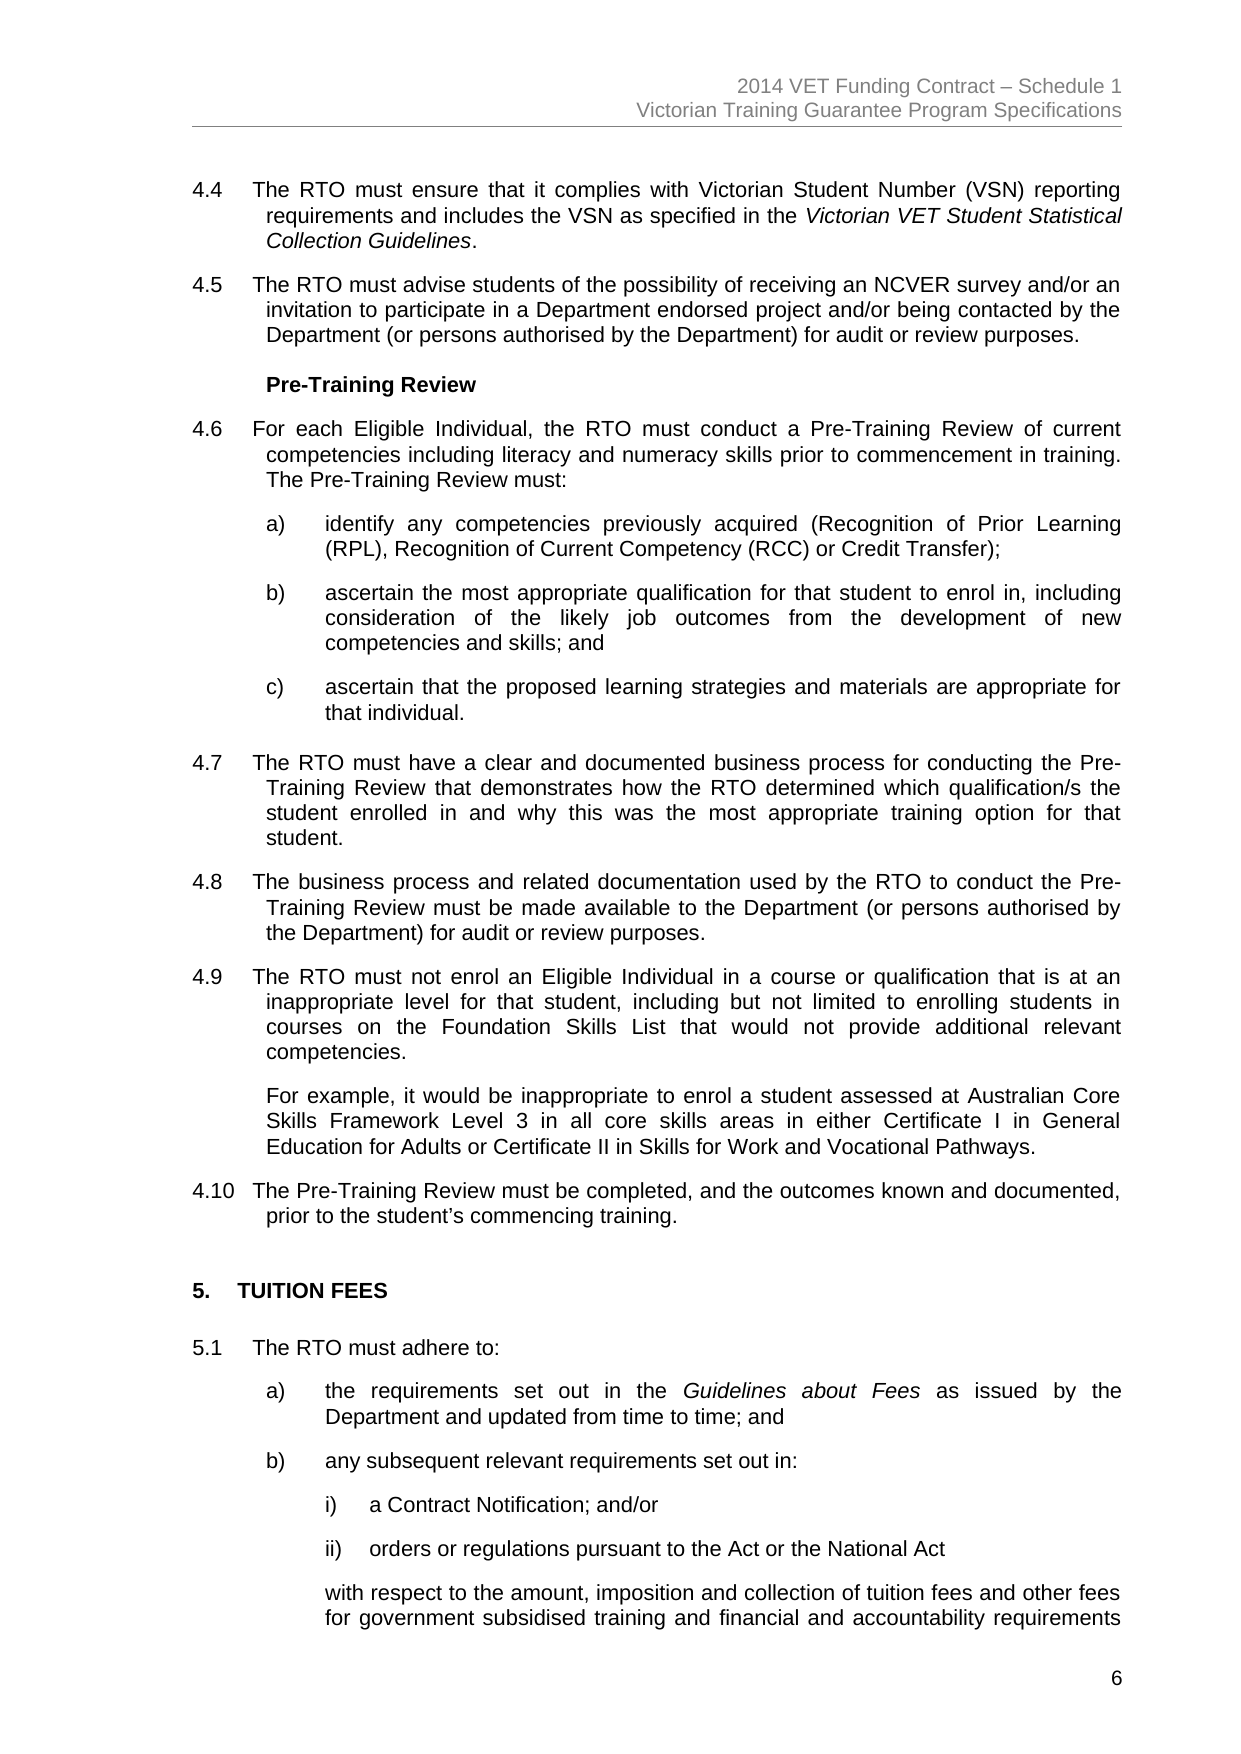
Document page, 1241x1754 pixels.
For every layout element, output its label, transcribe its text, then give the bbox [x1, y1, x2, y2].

list TUITION FEES [192, 1278, 1122, 1303]
list a Contract Notification; and/or [325, 1491, 1122, 1517]
list The RTO must advise students of the possibility of receiving an NCVER survey and/or an invitation to participate in a Department endorsed project and/or being contacted by the Department (or persons authorised by the Department) for audit or review purposes. [192, 272, 1122, 347]
list The RTO must not enrol an Eligible Individual in a course or qualification that is at an inappropriate level for that student, including but not limited to enrolling students in courses on the Foundation Skills List that would not provide additional relevant competencies. [192, 963, 1122, 1064]
list For each Eligible Individual, the RTO must conduct a Pre-Training Review of current competencies including literacy and numeracy skills prior to commencement in training. The Pre-Training Review must: [192, 416, 1122, 492]
text For example, it would be inappropriate to enrol a student assessed at Australian Core Skills Framework Level 3 in all core skills areas in either Certificate I in General Education for Adults or Certificate II in Skills for Work and Vocational Pathways. [266, 1083, 1122, 1159]
list any subsequent relevant requirements set out in: [266, 1447, 1122, 1473]
list ascertain the most appropriate qualification for that student to enrol in, including consideration of the likely job outcomes from the development of new competencies and skills; and [266, 580, 1122, 655]
list orders or regulations pursuant to the Act or the National Act [325, 1535, 1122, 1561]
list The RTO must have a clear and documented business process for conducting the Pre-Training Review that demonstrates how the RTO determined which qualification/s the student enrolled in and why this was the most appropriate training option for that student. [192, 749, 1122, 850]
list The Pre-Training Review must be completed, and the outcomes known and documented, prior to the student’s commencing training. [192, 1177, 1122, 1228]
list The business process and related documentation used by the RTO to conduct the Pre-Training Review must be made available to the Department (or persons authorised by the Department) for audit or review purposes. [192, 869, 1122, 945]
list identify any competencies previously acquired (Recognition of Prior Learning (RPL), Recognition of Current Competency (RCC) or Credit Transfer); [266, 511, 1122, 561]
list the requirements set out in the Guidelines about Fees as issued by the Department and updated from time to time; and [266, 1378, 1122, 1429]
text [325, 1579, 1122, 1630]
list ascertain that the proposed learning strategies and materials are appropriate for that individual. [266, 674, 1122, 724]
list The RTO must adhere to: [192, 1334, 1122, 1359]
list The RTO must ensure that it complies with Victorian Student Number (VSN) reporting requirements and includes the VSN as specified in the Victorian VET Student Statistical Collection Guidelines. [192, 177, 1122, 253]
text Pre-Training Review [266, 372, 1122, 397]
